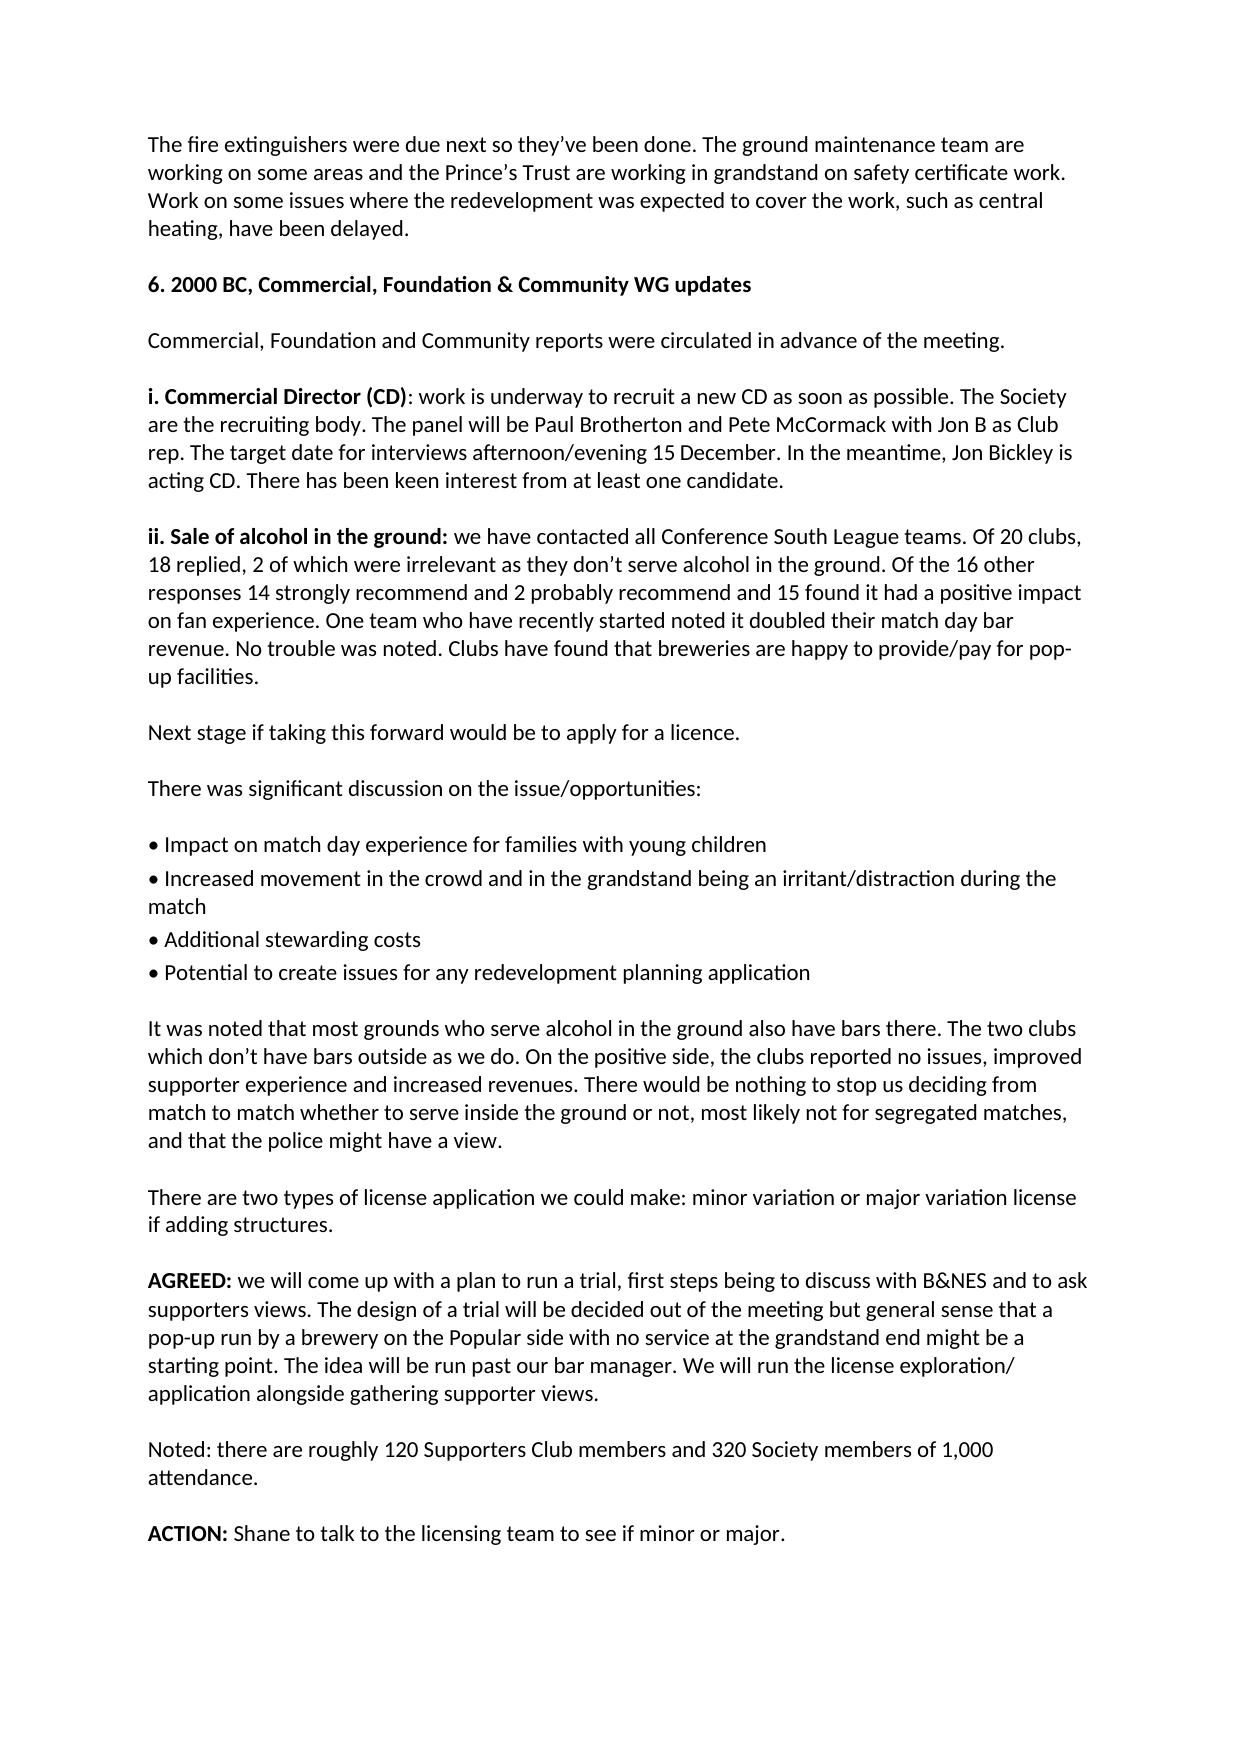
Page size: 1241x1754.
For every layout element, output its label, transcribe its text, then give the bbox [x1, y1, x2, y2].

text It was noted that most grounds who serve alcohol in the ground also have bars there. The two clubs which don’t have bars outside as we do. On the positive side, the clubs reported no issues, improved supporter experience and increased revenues. There would be nothing to stop us deciding from match to match whether to serve inside the ground or not, most likely not for segregated matches, and that the police might have a view. [148, 1014, 1090, 1154]
text The fire extinguishers were due next so they’ve been done. The ground maintenance team are working on some areas and the Prince’s Trust are working in grandstand on safety certificate work. Work on some issues where the redevelopment was expected to cover the work, such as central heating, have been delayed. [148, 130, 1090, 242]
text Noted: there are roughly 120 Supporters Club members and 320 Society members of 1,000 attendance. [148, 1435, 1090, 1491]
text • Increased movement in the crowd and in the grandstand being an irritant/distraction during the match [148, 864, 1090, 920]
text Next stage if taking this forward would be to apply for a licence. [148, 718, 1090, 746]
text • Additional stewarding costs [148, 925, 1090, 953]
text i. Commercial Director (CD): work is underway to recruit a new CD as soon as possible. The Society are the recruiting body. The panel will be Paul Brotherton and Pete McCormack with Jon B as Club rep. The target date for interviews afternoon/evening 15 December. In the meantime, Jon Bickley is acting CD. There has been keen interest from at least one candidate. [148, 382, 1090, 494]
text ii. Sale of alcohol in the ground: we have contacted all Conference South League teams. Of 20 clubs, 18 replied, 2 of which were irrelevant as they don’t serve alcohol in the ground. Of the 16 other responses 14 strongly recommend and 2 probably recommend and 15 found it had a positive impact on fan experience. One team who have recently started noted it doubled their match day bar revenue. No trouble was noted. Clubs have found that breweries are happy to provide/pay for pop-up facilities. [148, 522, 1090, 690]
text • Impact on match day experience for families with young children [148, 830, 1090, 858]
text Commercial, Foundation and Community reports were circulated in advance of the meeting. [148, 326, 1090, 354]
text AGREED: we will come up with a plan to run a trial, first steps being to discuss with B&NES and to ask supporters views. The design of a trial will be decided out of the meeting but general sense that a pop-up run by a brewery on the Popular side with no service at the grandstand end might be a starting point. The idea will be run past our bar manager. We will run the license exploration/ application alongside gathering supporter views. [148, 1267, 1090, 1407]
text There was significant discussion on the issue/opportunities: [148, 774, 1090, 802]
text • Potential to create issues for any redevelopment planning application [148, 958, 1090, 986]
text There are two types of license application we could make: minor variation or major variation license if adding structures. [148, 1183, 1090, 1239]
text 6. 2000 BC, Commercial, Foundation & Community WG updates [148, 270, 1090, 298]
text ACTION: Shane to talk to the licensing team to see if minor or major. [148, 1519, 1090, 1547]
